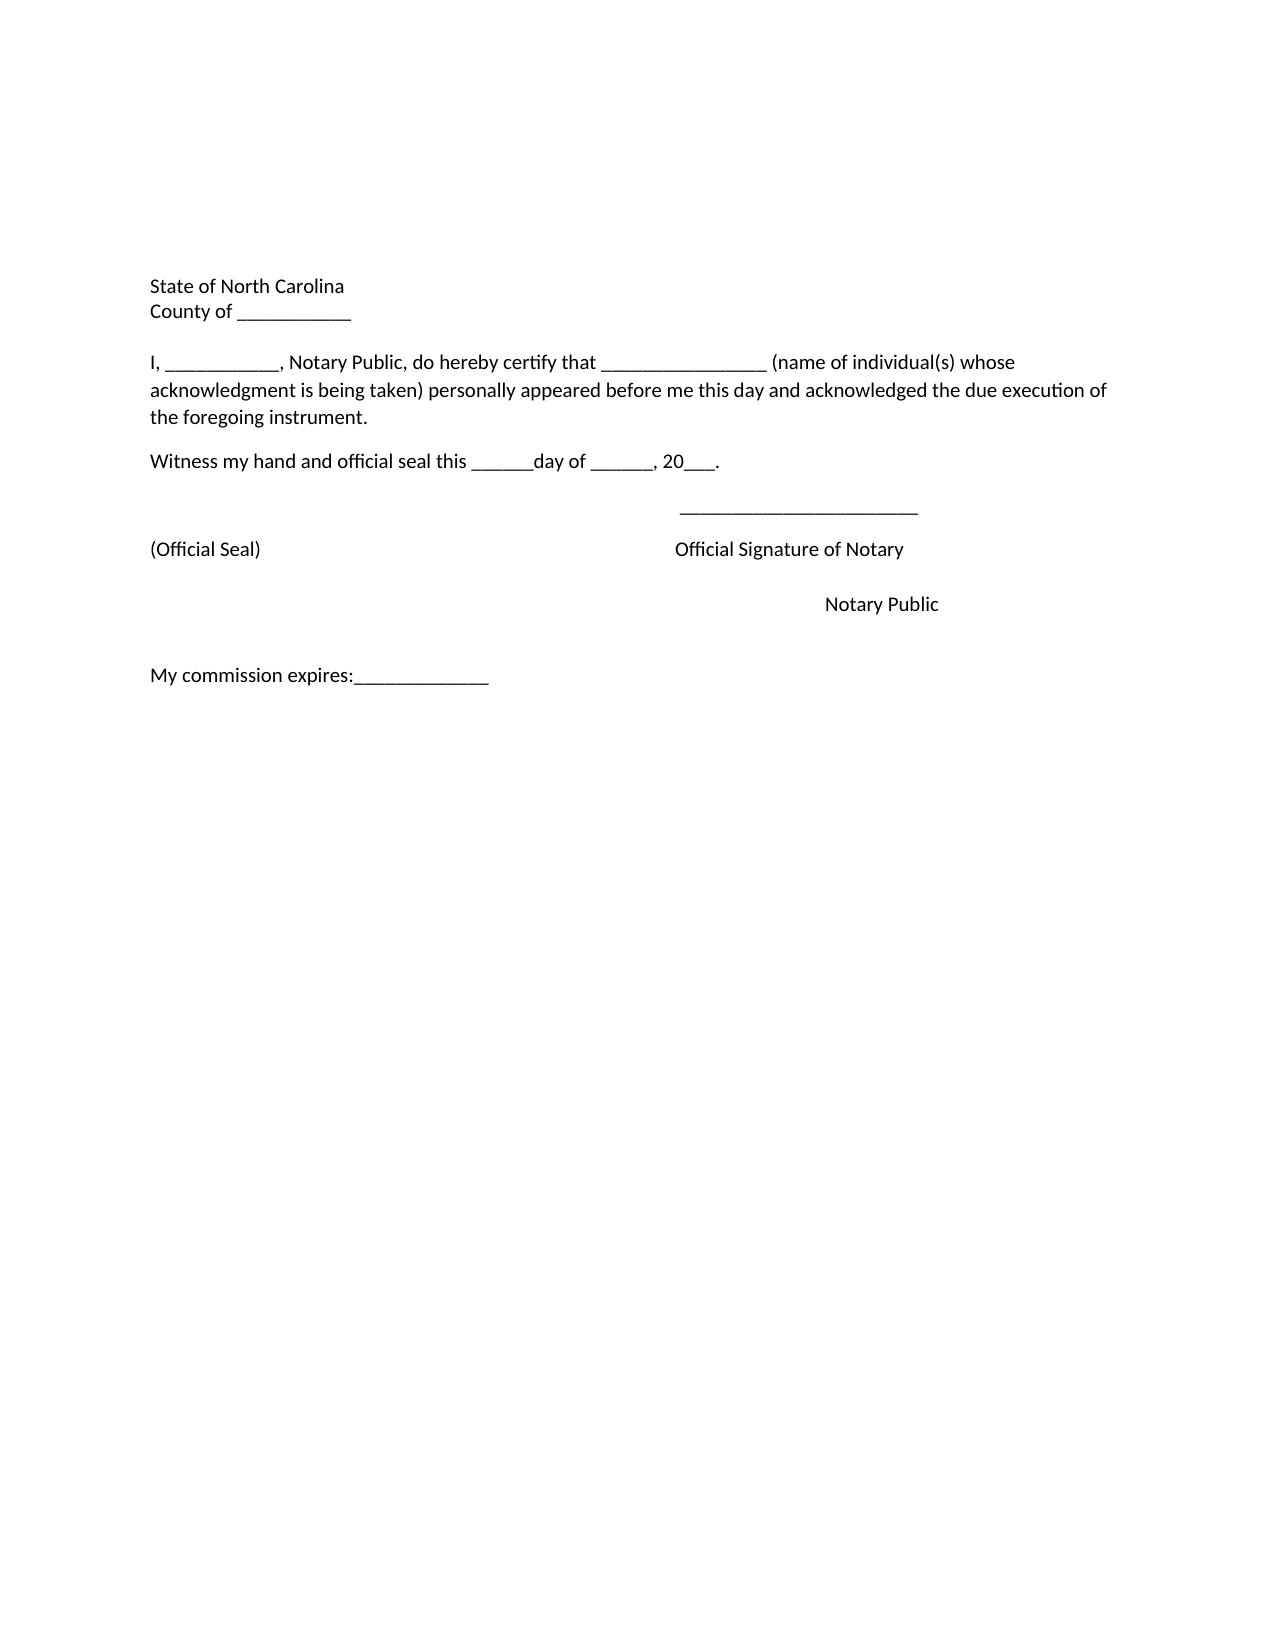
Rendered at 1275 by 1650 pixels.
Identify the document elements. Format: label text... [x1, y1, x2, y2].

text State of North Carolina [150, 273, 1125, 298]
text Witness my hand and official seal this ______day of ______, 20___. [150, 448, 1125, 474]
text My commission expires:_____________ [150, 663, 1125, 688]
text I, ___________, Notary Public, do hereby certify that ________________ (name of individual(s) whose acknowledgment is being taken) personally appeared before me this day and acknowledged the due execution of the foregoing instrument. [150, 349, 1125, 429]
text _______________________ [600, 492, 1125, 518]
text (Official Seal) Official Signature of Notary Notary Public [150, 536, 1125, 644]
text County of ___________ [150, 298, 1125, 324]
